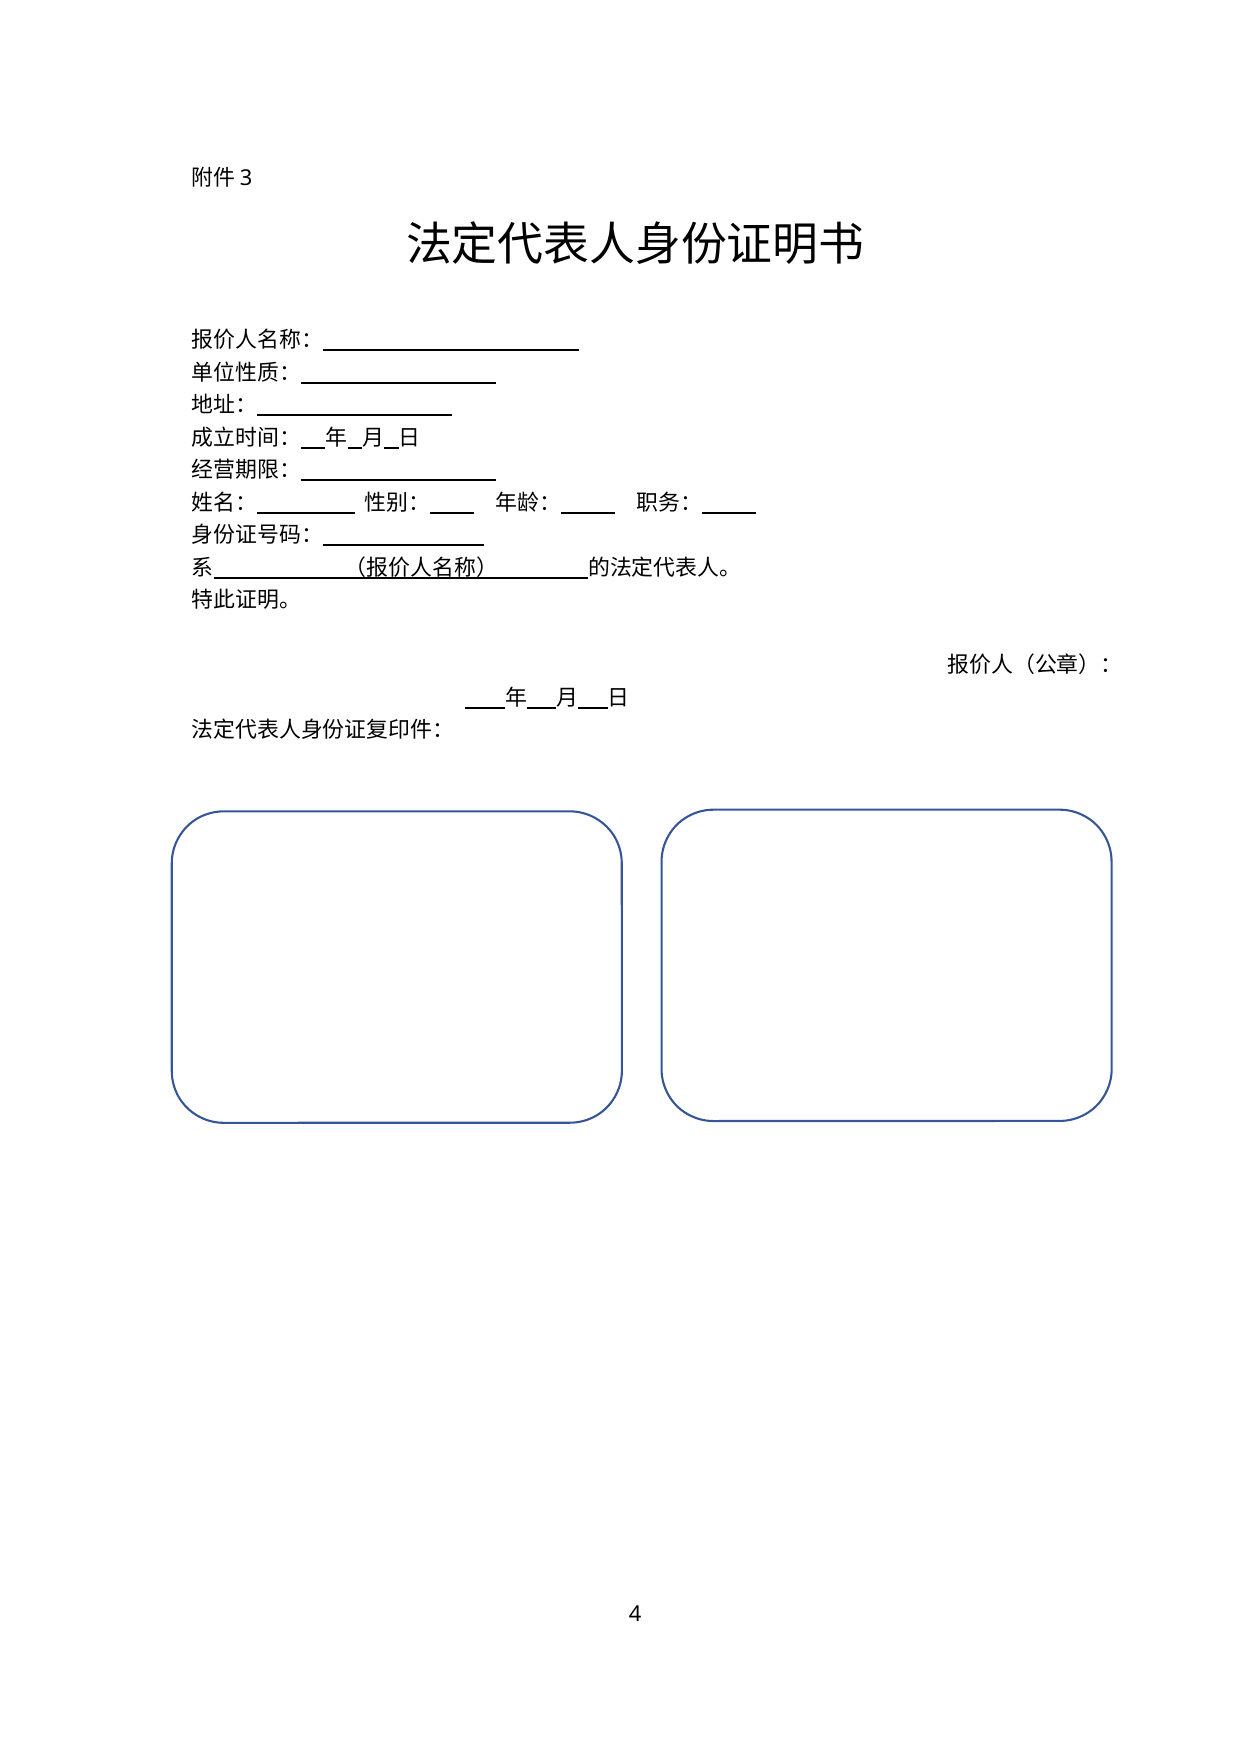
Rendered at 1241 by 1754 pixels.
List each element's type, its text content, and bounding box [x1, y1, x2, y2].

text 姓名： 性别： 年龄： 职务： [148, 484, 1122, 517]
text 特此证明。 [148, 582, 1122, 614]
text 成立时间： 年 月 日 [148, 419, 1122, 452]
text 身份证号码： [148, 517, 1122, 549]
text 报价人名称： [148, 322, 1122, 354]
text 报价人（公章）： [148, 647, 1122, 679]
text 地址： [148, 387, 1122, 419]
text 附件3 [148, 159, 1122, 192]
text 系 （报价人名称） 的法定代表人。 [148, 549, 1122, 582]
text 法定代表人身份证明书 [148, 192, 1122, 289]
text 法定代表人身份证复印件： [148, 712, 1122, 744]
text 年 月 日 [148, 679, 1122, 712]
text 单位性质： [148, 354, 1122, 387]
text 经营期限： [148, 452, 1122, 484]
